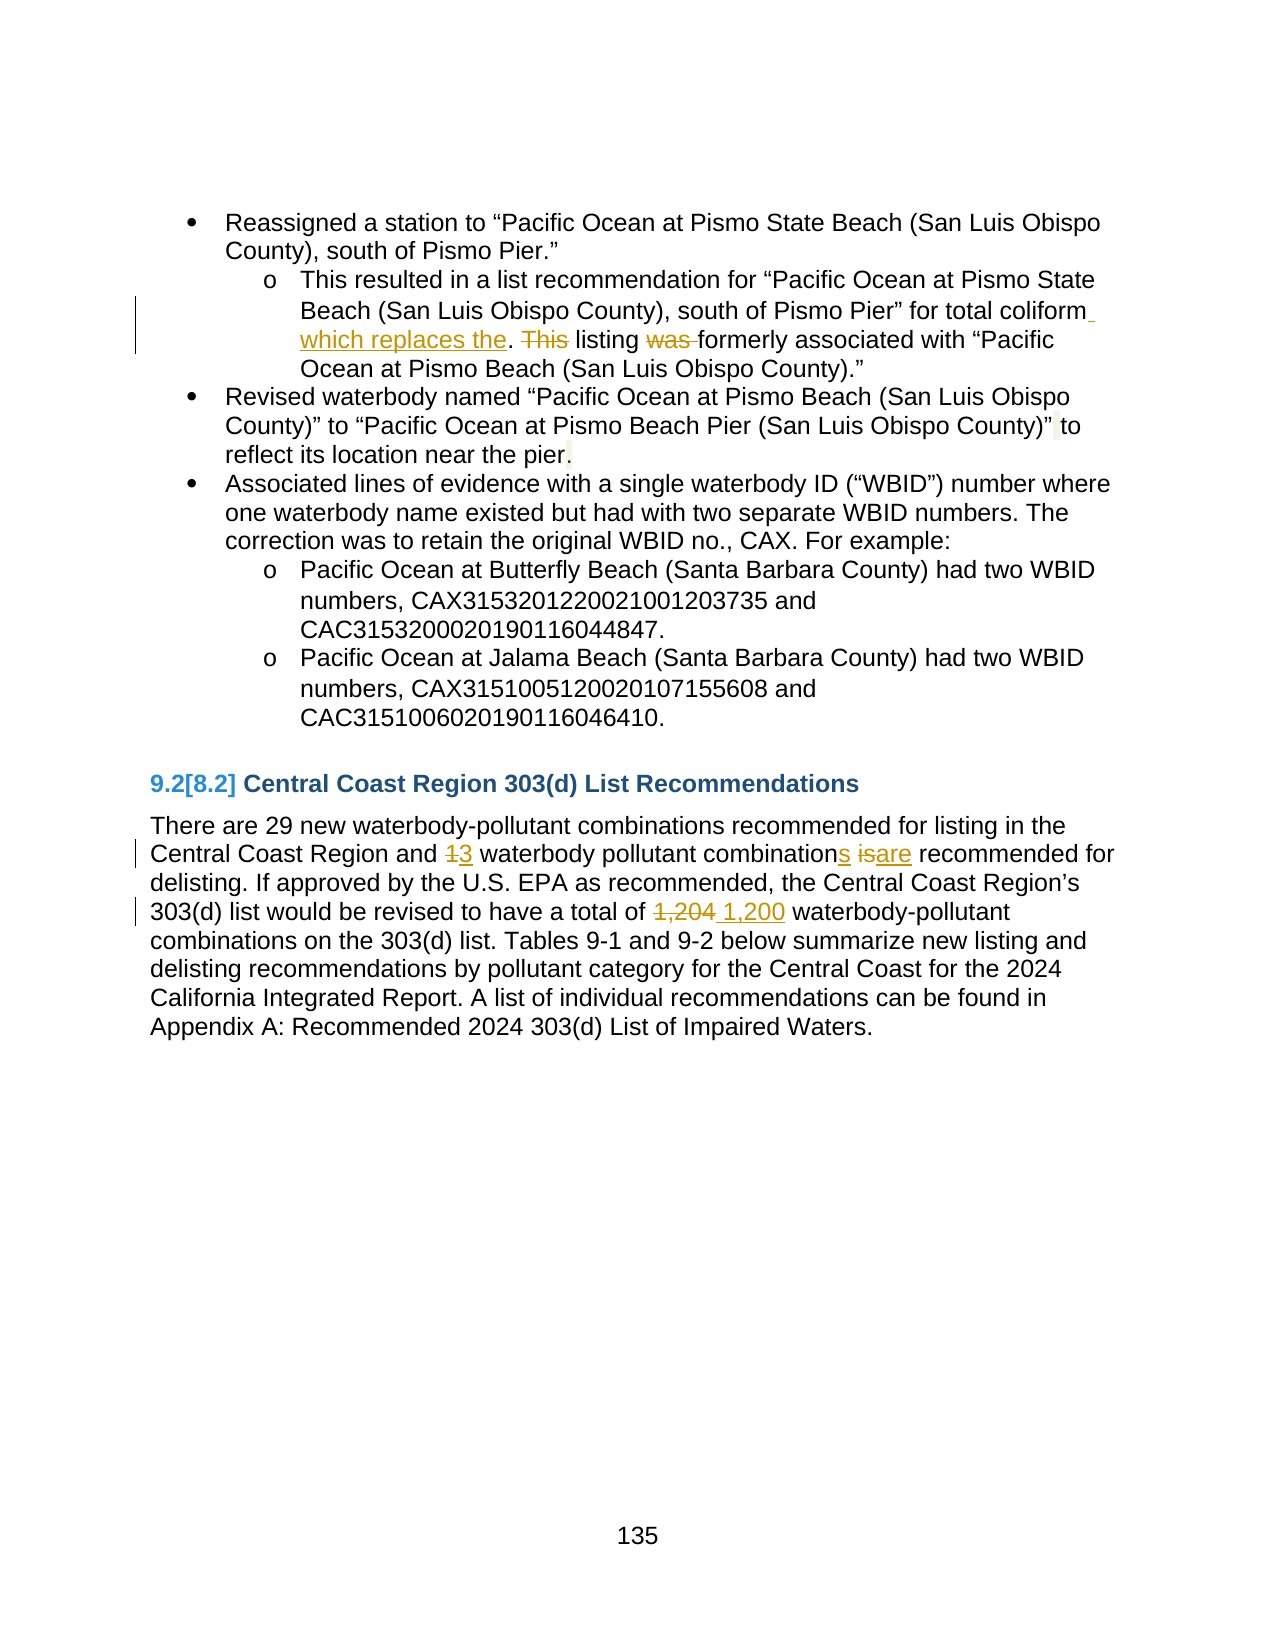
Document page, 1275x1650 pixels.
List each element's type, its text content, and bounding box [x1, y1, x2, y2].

list This resulted in a list recommendation for “Pacific Ocean at Pismo State Beach (San Luis Obispo County), south of Pismo Pier” for total coliform. listing formerly associated with “Pacific Ocean at Pismo Beach (San Luis Obispo County).” [262, 265, 1125, 382]
list Pacific Ocean at Jalama Beach (Santa Barbara County) had two WBID numbers, CAX3151005120020107155608 and CAC3151006020190116046410. [262, 643, 1125, 732]
list Reassigned a station to “Pacific Ocean at Pismo State Beach (San Luis Obispo County), south of Pismo Pier.” [187, 207, 1125, 265]
list Revised waterbody named “Pacific Ocean at Pismo Beach (San Luis Obispo County)” to “Pacific Ocean at Pismo Beach Pier (San Luis Obispo County)” to reflect its location near the pier. [187, 382, 1125, 469]
list Associated lines of evidence with a single waterbody ID (“WBID”) number where one waterbody name existed but had with two separate WBID numbers. The correction was to retain the original WBID no., CAX. For example: [187, 469, 1125, 555]
text There are 29 new waterbody-pollutant combinations recommended for listing in the Central Coast Region and waterbody pollutant combination recommended for delisting. If approved by the U.S. EPA as recommended, the Central Coast Region’s 303(d) list would be revised to have a total of waterbody-pollutant combinations on the 303(d) list. Tables 9-1 and 9-2 below summarize new listing and delisting recommendations by pollutant category for the Central Coast for the 2024 California Integrated Report. A list of individual recommendations can be found in Appendix A: Recommended 2024 303(d) List of Impaired Waters. [150, 811, 1125, 1041]
list Pacific Ocean at Butterfly Beach (Santa Barbara County) had two WBID numbers, CAX3153201220021001203735 and CAC3153200020190116044847. [262, 555, 1125, 643]
subtitle Central Coast Region 303(d) List Recommendations [150, 769, 1125, 798]
